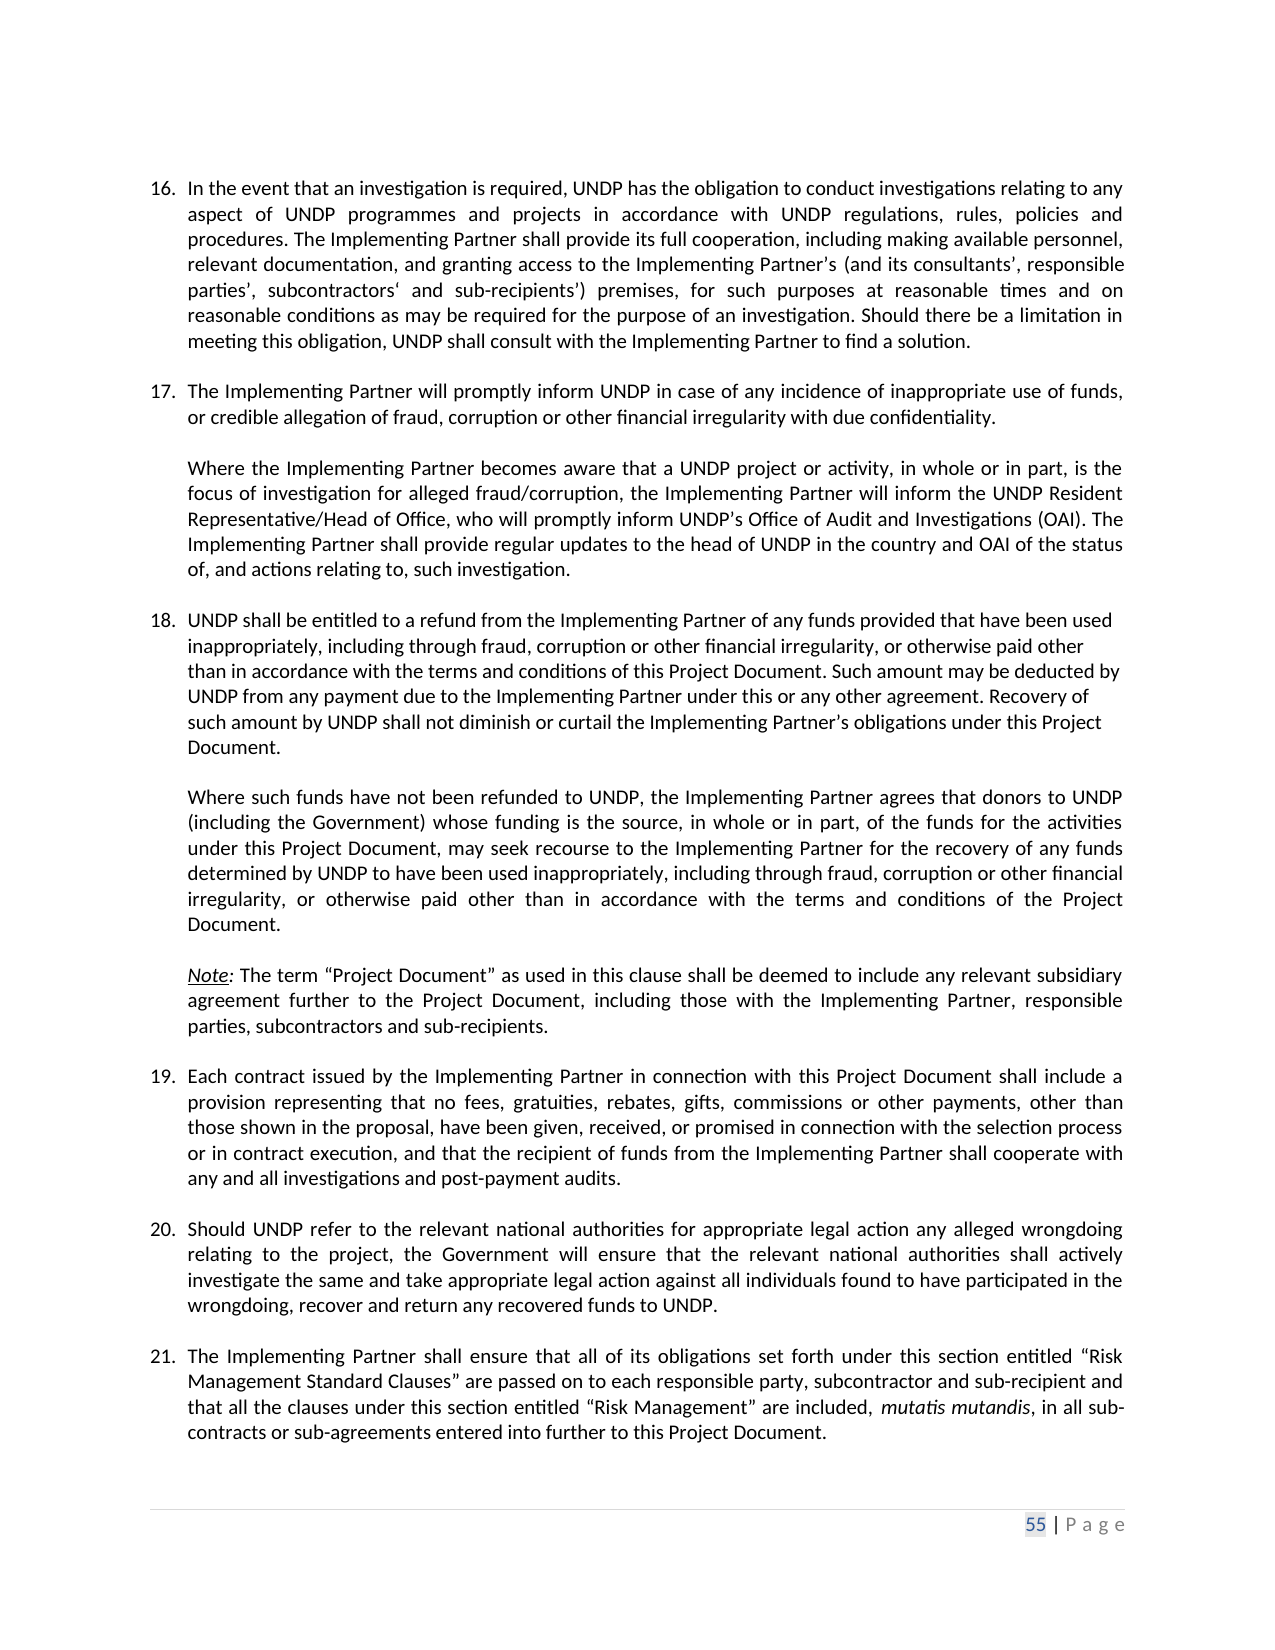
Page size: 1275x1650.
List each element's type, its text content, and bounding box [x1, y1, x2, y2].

list Each contract issued by the Implementing Partner in connection with this Project Document shall include a provision representing that no fees, gratuities, rebates, gifts, commissions or other payments, other than those shown in the proposal, have been given, received, or promised in connection with the selection process or in contract execution, and that the recipient of funds from the Implementing Partner shall cooperate with any and all investigations and post-payment audits. [150, 1064, 1125, 1191]
text Where the Implementing Partner becomes aware that a UNDP project or activity, in whole or in part, is the focus of investigation for alleged fraud/corruption, the Implementing Partner will inform the UNDP Resident Representative/Head of Office, who will promptly inform UNDP’s Office of Audit and Investigations (OAI). The Implementing Partner shall provide regular updates to the head of UNDP in the country and OAI of the status of, and actions relating to, such investigation. [187, 455, 1125, 582]
list The Implementing Partner will promptly inform UNDP in case of any incidence of inappropriate use of funds, or credible allegation of fraud, corruption or other financial irregularity with due confidentiality. [150, 379, 1125, 429]
text Note: The term “Project Document” as used in this clause shall be deemed to include any relevant subsidiary agreement further to the Project Document, including those with the Implementing Partner, responsible parties, subcontractors and sub-recipients. [187, 962, 1125, 1038]
list Should UNDP refer to the relevant national authorities for appropriate legal action any alleged wrongdoing relating to the project, the Government will ensure that the relevant national authorities shall actively investigate the same and take appropriate legal action against all individuals found to have participated in the wrongdoing, recover and return any recovered funds to UNDP. [150, 1216, 1125, 1318]
list The Implementing Partner shall ensure that all of its obligations set forth under this section entitled “Risk Management Standard Clauses” are passed on to each responsible party, subcontractor and sub-recipient and that all the clauses under this section entitled “Risk Management” are included, mutatis mutandis, in all sub-contracts or sub-agreements entered into further to this Project Document. [150, 1343, 1125, 1445]
list In the event that an investigation is required, UNDP has the obligation to conduct investigations relating to any aspect of UNDP programmes and projects in accordance with UNDP regulations, rules, policies and procedures. The Implementing Partner shall provide its full cooperation, including making available personnel, relevant documentation, and granting access to the Implementing Partner’s (and its consultants’, responsible parties’, subcontractors‘ and sub-recipients’) premises, for such purposes at reasonable times and on reasonable conditions as may be required for the purpose of an investigation. Should there be a limitation in meeting this obligation, UNDP shall consult with the Implementing Partner to find a solution. [150, 175, 1125, 353]
list UNDP shall be entitled to a refund from the Implementing Partner of any funds provided that have been used inappropriately, including through fraud, corruption or other financial irregularity, or otherwise paid other than in accordance with the terms and conditions of this Project Document. Such amount may be deducted by UNDP from any payment due to the Implementing Partner under this or any other agreement. Recovery of such amount by UNDP shall not diminish or curtail the Implementing Partner’s obligations under this Project Document. [150, 607, 1125, 760]
text Where such funds have not been refunded to UNDP, the Implementing Partner agrees that donors to UNDP (including the Government) whose funding is the source, in whole or in part, of the funds for the activities under this Project Document, may seek recourse to the Implementing Partner for the recovery of any funds determined by UNDP to have been used inappropriately, including through fraud, corruption or other financial irregularity, or otherwise paid other than in accordance with the terms and conditions of the Project Document. [187, 784, 1125, 937]
